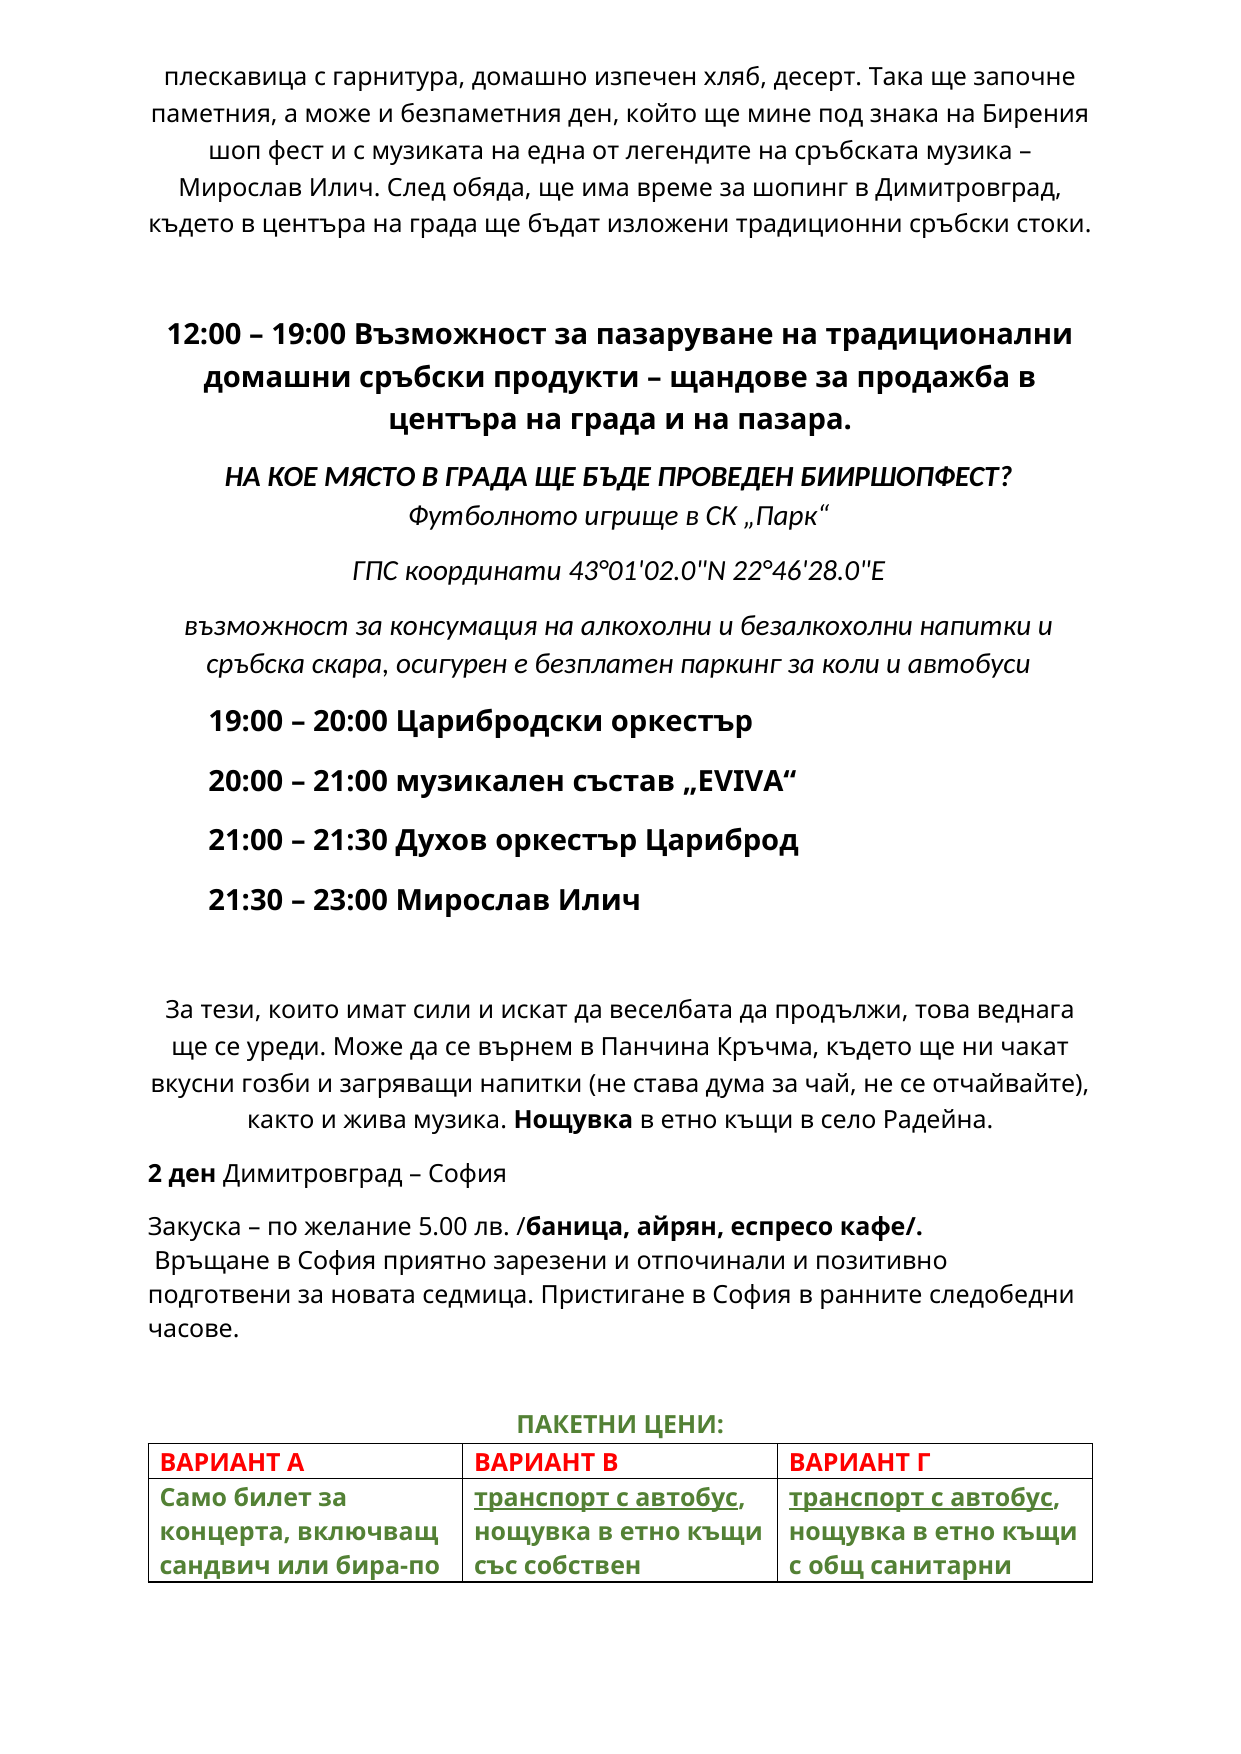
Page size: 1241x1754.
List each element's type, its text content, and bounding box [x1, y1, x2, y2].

text 21:00 – 21:30 Духов оркестър Цариброд [148, 819, 1093, 859]
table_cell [149, 1479, 462, 1581]
text НА КОЕ МЯСТО В ГРАДА ЩЕ БЪДЕ ПРОВЕДЕН БИИРШОПФЕСТ? Футболното игрище в СК „Парк“ [148, 458, 1093, 532]
table_header ВАРИАНТ А [149, 1444, 462, 1478]
text 20:00 – 21:00 музикален състав „EVIVA“ [148, 760, 1093, 799]
text 2 ден Димитровград – София [148, 1155, 1093, 1189]
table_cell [778, 1479, 1092, 1581]
text За тези, които имат сили и искат да веселбата да продължи, това веднага ще се уреди. Може да се върнем в Панчина Кръчма, където ще ни чакат вкусни гозби и загряващи напитки (не става дума за чай, не се отчайвайте), както и жива музика. Нощувка в етно къщи в село Радейна. [148, 992, 1093, 1136]
text Връщане в София приятно зарезени и отпочинали и позитивно подготвени за новата седмица. Пристигане в София в ранните следобедни часове. [148, 1243, 1093, 1345]
text 12:00 – 19:00 Възможност за пазаруване на традиционални домашни сръбски продукти – щандове за продажба в центъра на града и на пазара. [148, 313, 1093, 438]
text 21:30 – 23:00 Мирослав Илич [148, 879, 1093, 918]
table_header ВАРИАНТ В [463, 1444, 777, 1478]
table_header ВАРИАНТ Г [778, 1444, 1092, 1478]
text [148, 59, 1093, 240]
text 19:00 – 20:00 Царибродски оркестър [148, 700, 1093, 740]
text възможност за консумация на алкохолни и безалкохолни напитки и сръбска скара, осигурен е безплатен паркинг за коли и автобуси [148, 607, 1093, 681]
text ПАКЕТНИ ЦЕНИ: [148, 1406, 1093, 1440]
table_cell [463, 1479, 777, 1581]
text Закуска – по желание 5.00 лв. /баница, айрян, еспресо кафе/. [148, 1209, 1093, 1243]
text ГПС координати 43°01'02.0"N 22°46'28.0"E [148, 552, 1093, 587]
